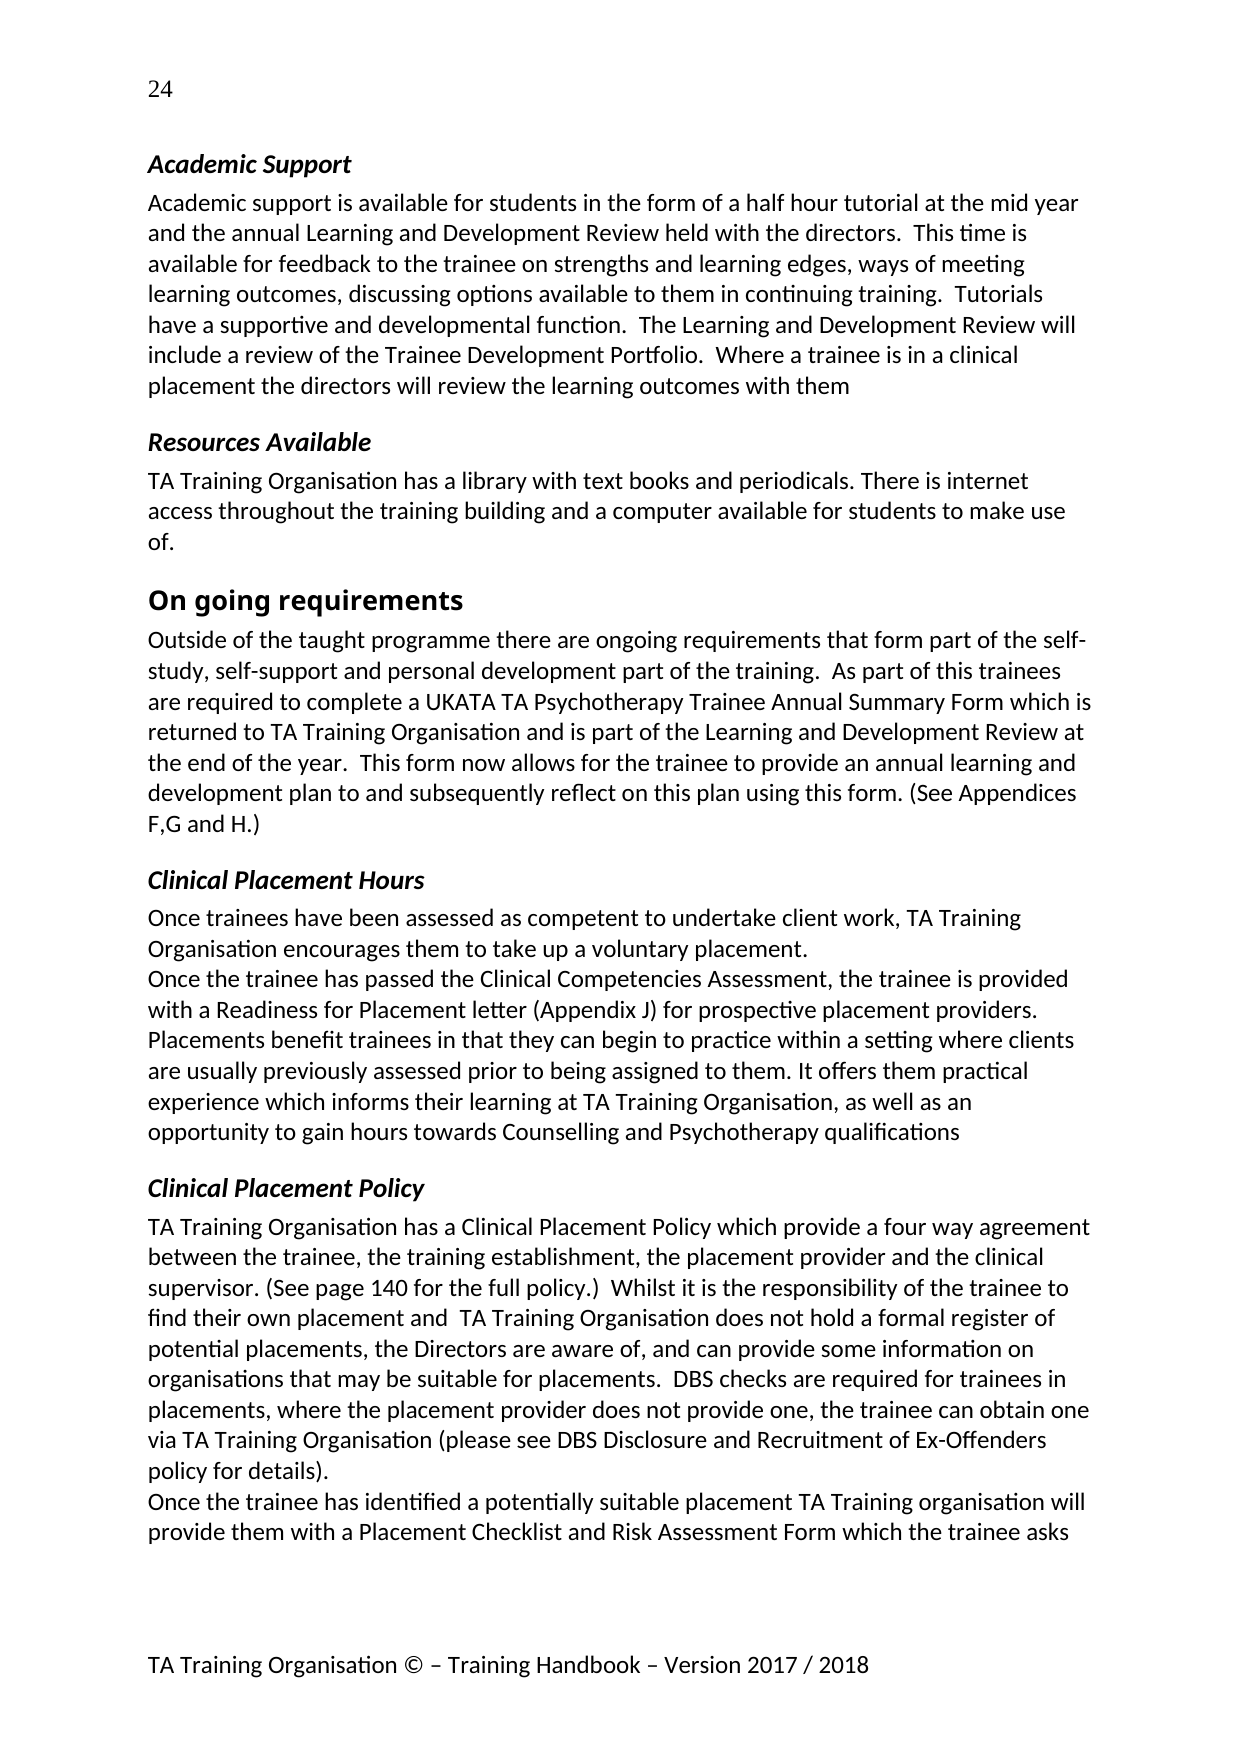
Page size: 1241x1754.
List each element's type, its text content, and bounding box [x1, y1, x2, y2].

subtitle On going requirements [148, 581, 1092, 618]
subtitle Resources Available [148, 426, 1092, 459]
text Once the trainee has passed the Clinical Competencies Assessment, the trainee is provided with a Readiness for Placement letter (Appendix J) for prospective placement providers. Placements benefit trainees in that they can begin to practice within a setting where clients are usually previously assessed prior to being assigned to them. It offers them practical experience which informs their learning at TA Training Organisation, as well as an opportunity to gain hours towards Counselling and Psychotherapy qualifications [148, 963, 1092, 1147]
subtitle Academic Support [148, 148, 1092, 181]
text TA Training Organisation has a library with text books and periodicals. There is internet access throughout the training building and a computer available for students to make use of. [148, 465, 1092, 556]
text Academic support is available for students in the form of a half hour tutorial at the mid year and the annual Learning and Development Review held with the directors. This time is available for feedback to the trainee on strengths and learning edges, ways of meeting learning outcomes, discussing options available to them in continuing training. Tutorials have a supportive and developmental function. The Learning and Development Review will include a review of the Trainee Development Portfolio. Where a trainee is in a clinical placement the directors will review the learning outcomes with them [148, 187, 1092, 401]
subtitle Clinical Placement Hours [148, 863, 1092, 896]
text Outside of the taught programme there are ongoing requirements that form part of the self-study, self-support and personal development part of the training. As part of this trainees are required to complete a UKATA TA Psychotherapy Trainee Annual Summary Form which is returned to TA Training Organisation and is part of the Learning and Development Review at the end of the year. This form now allows for the trainee to provide an annual learning and development plan to and subsequently reflect on this plan using this form. (See Appendices F,G and H.) [148, 624, 1092, 838]
text TA Training Organisation has a Clinical Placement Policy which provide a four way agreement between the trainee, the training establishment, the placement provider and the clinical supervisor. (See page 140 for the full policy.) Whilst it is the responsibility of the trainee to find their own placement and TA Training Organisation does not hold a formal register of potential placements, the Directors are aware of, and can provide some information on organisations that may be suitable for placements. DBS checks are required for trainees in placements, where the placement provider does not provide one, the trainee can obtain one via TA Training Organisation (please see DBS Disclosure and Recruitment of Ex-Offenders policy for details). [148, 1211, 1092, 1486]
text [148, 1486, 1092, 1547]
subtitle Clinical Placement Policy [148, 1172, 1092, 1205]
text Once trainees have been assessed as competent to undertake client work, TA Training Organisation encourages them to take up a voluntary placement. [148, 902, 1092, 963]
